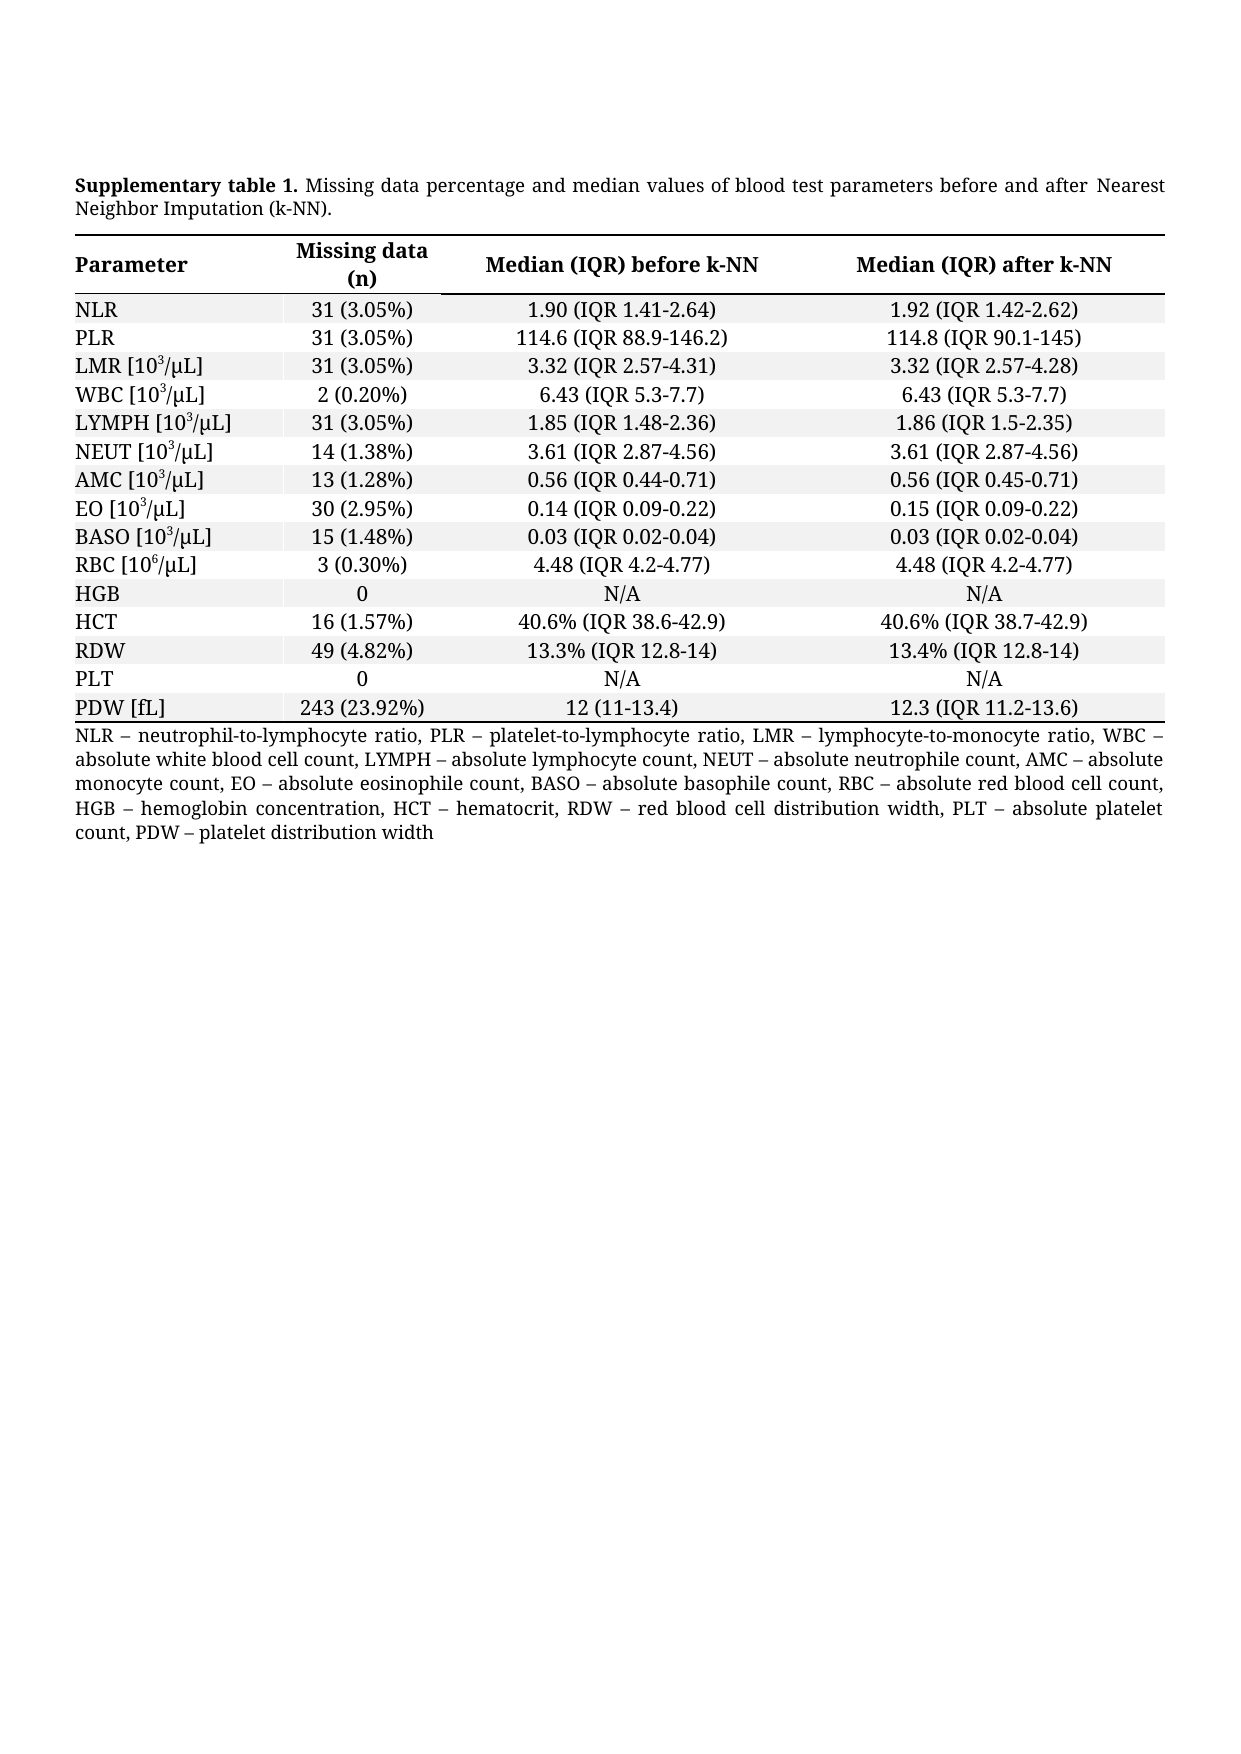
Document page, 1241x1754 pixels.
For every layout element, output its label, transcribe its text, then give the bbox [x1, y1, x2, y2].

table_header Parameter [75, 236, 283, 293]
table_cell 0.15 (IQR 0.09-0.22) [803, 494, 1165, 522]
table_cell 1.92 (IQR 1.42-2.62) [803, 295, 1165, 323]
table_cell 12.3 (IQR 11.2-13.6) [803, 693, 1165, 721]
table_cell 40.6% (IQR 38.7-42.9) [803, 608, 1165, 636]
table_cell 14 (1.38%) [284, 437, 441, 465]
table_cell NLR [75, 294, 283, 323]
table_cell N/A [803, 579, 1165, 607]
table_cell 3.61 (IQR 2.87-4.56) [441, 437, 803, 465]
table_cell 31 (3.05%) [284, 352, 441, 380]
table_cell 30 (2.95%) [284, 494, 441, 522]
table_cell 3.32 (IQR 2.57-4.31) [441, 352, 803, 380]
table_cell 1.86 (IQR 1.5-2.35) [803, 409, 1165, 437]
table_cell 49 (4.82%) [284, 636, 441, 664]
table_cell 12 (11-13.4) [441, 693, 803, 721]
table_cell 4.48 (IQR 4.2-4.77) [803, 551, 1165, 579]
text Supplementary table 1. Missing data percentage and median values of blood test parameters before and after Nearest Neighbor Imputation (k-NN). [75, 173, 1165, 221]
table_cell 13 (1.28%) [284, 465, 441, 494]
table_cell N/A [441, 579, 803, 607]
table_cell 0.03 (IQR 0.02-0.04) [441, 522, 803, 551]
table_cell 3.32 (IQR 2.57-4.28) [803, 352, 1165, 380]
table_cell 114.8 (IQR 90.1-145) [803, 323, 1165, 352]
table_cell 13.3% (IQR 12.8-14) [441, 636, 803, 664]
table_cell 3.61 (IQR 2.87-4.56) [803, 437, 1165, 465]
table_cell WBC [103/μL] [75, 380, 283, 408]
table_header Median (IQR) before k-NN [441, 236, 803, 293]
table_cell 1.90 (IQR 1.41-2.64) [441, 295, 803, 323]
table_cell 0.56 (IQR 0.45-0.71) [803, 465, 1165, 494]
table_cell NEUT [103/μL] [75, 437, 283, 465]
table_cell HGB [75, 579, 283, 607]
table_cell 31 (3.05%) [284, 294, 441, 323]
table_cell PLR [75, 323, 283, 352]
table_cell RBC [106/μL] [75, 551, 283, 579]
table_cell 243 (23.92%) [284, 693, 441, 721]
table_cell 1.85 (IQR 1.48-2.36) [441, 409, 803, 437]
table_cell N/A [803, 664, 1165, 693]
table_cell 114.6 (IQR 88.9-146.2) [441, 323, 803, 352]
table_cell 16 (1.57%) [284, 608, 441, 636]
table_cell 6.43 (IQR 5.3-7.7) [803, 380, 1165, 408]
table_cell RDW [75, 636, 283, 664]
table_cell 0.14 (IQR 0.09-0.22) [441, 494, 803, 522]
table_cell N/A [441, 664, 803, 693]
table_cell 40.6% (IQR 38.6-42.9) [441, 608, 803, 636]
table_cell AMC [103/μL] [75, 465, 283, 494]
table_cell 2 (0.20%) [284, 380, 441, 408]
table_cell HCT [75, 608, 283, 636]
table_cell 15 (1.48%) [284, 522, 441, 551]
table_cell 0.56 (IQR 0.44-0.71) [441, 465, 803, 494]
table_cell 0 [284, 664, 441, 693]
table_cell 3 (0.30%) [284, 551, 441, 579]
table_cell BASO [103/μL] [75, 522, 283, 551]
text NLR – neutrophil-to-lymphocyte ratio, PLR – platelet-to-lymphocyte ratio, LMR – lymphocyte-to-monocyte ratio, WBC – absolute white blood cell count, LYMPH – absolute lymphocyte count, NEUT – absolute neutrophile count, AMC – absolute monocyte count, EO – absolute eosinophile count, BASO – absolute basophile count, RBC – absolute red blood cell count, HGB – hemoglobin concentration, HCT – hematocrit, RDW – red blood cell distribution width, PLT – absolute platelet count, PDW – platelet distribution width [75, 723, 1165, 844]
table_cell 4.48 (IQR 4.2-4.77) [441, 551, 803, 579]
table_cell 31 (3.05%) [284, 409, 441, 437]
table_cell 0.03 (IQR 0.02-0.04) [803, 522, 1165, 551]
table_cell PLT [75, 664, 283, 693]
table_cell 13.4% (IQR 12.8-14) [803, 636, 1165, 664]
table_cell EO [103/μL] [75, 494, 283, 522]
table_header Missing data (n) [284, 236, 441, 293]
table_cell LMR [103/μL] [75, 352, 283, 380]
table_cell 6.43 (IQR 5.3-7.7) [441, 380, 803, 408]
table_cell 31 (3.05%) [284, 323, 441, 352]
table_cell LYMPH [103/μL] [75, 409, 283, 437]
table_cell 0 [284, 579, 441, 607]
table_cell PDW [fL] [75, 693, 283, 721]
table_header Median (IQR) after k-NN [803, 236, 1165, 293]
